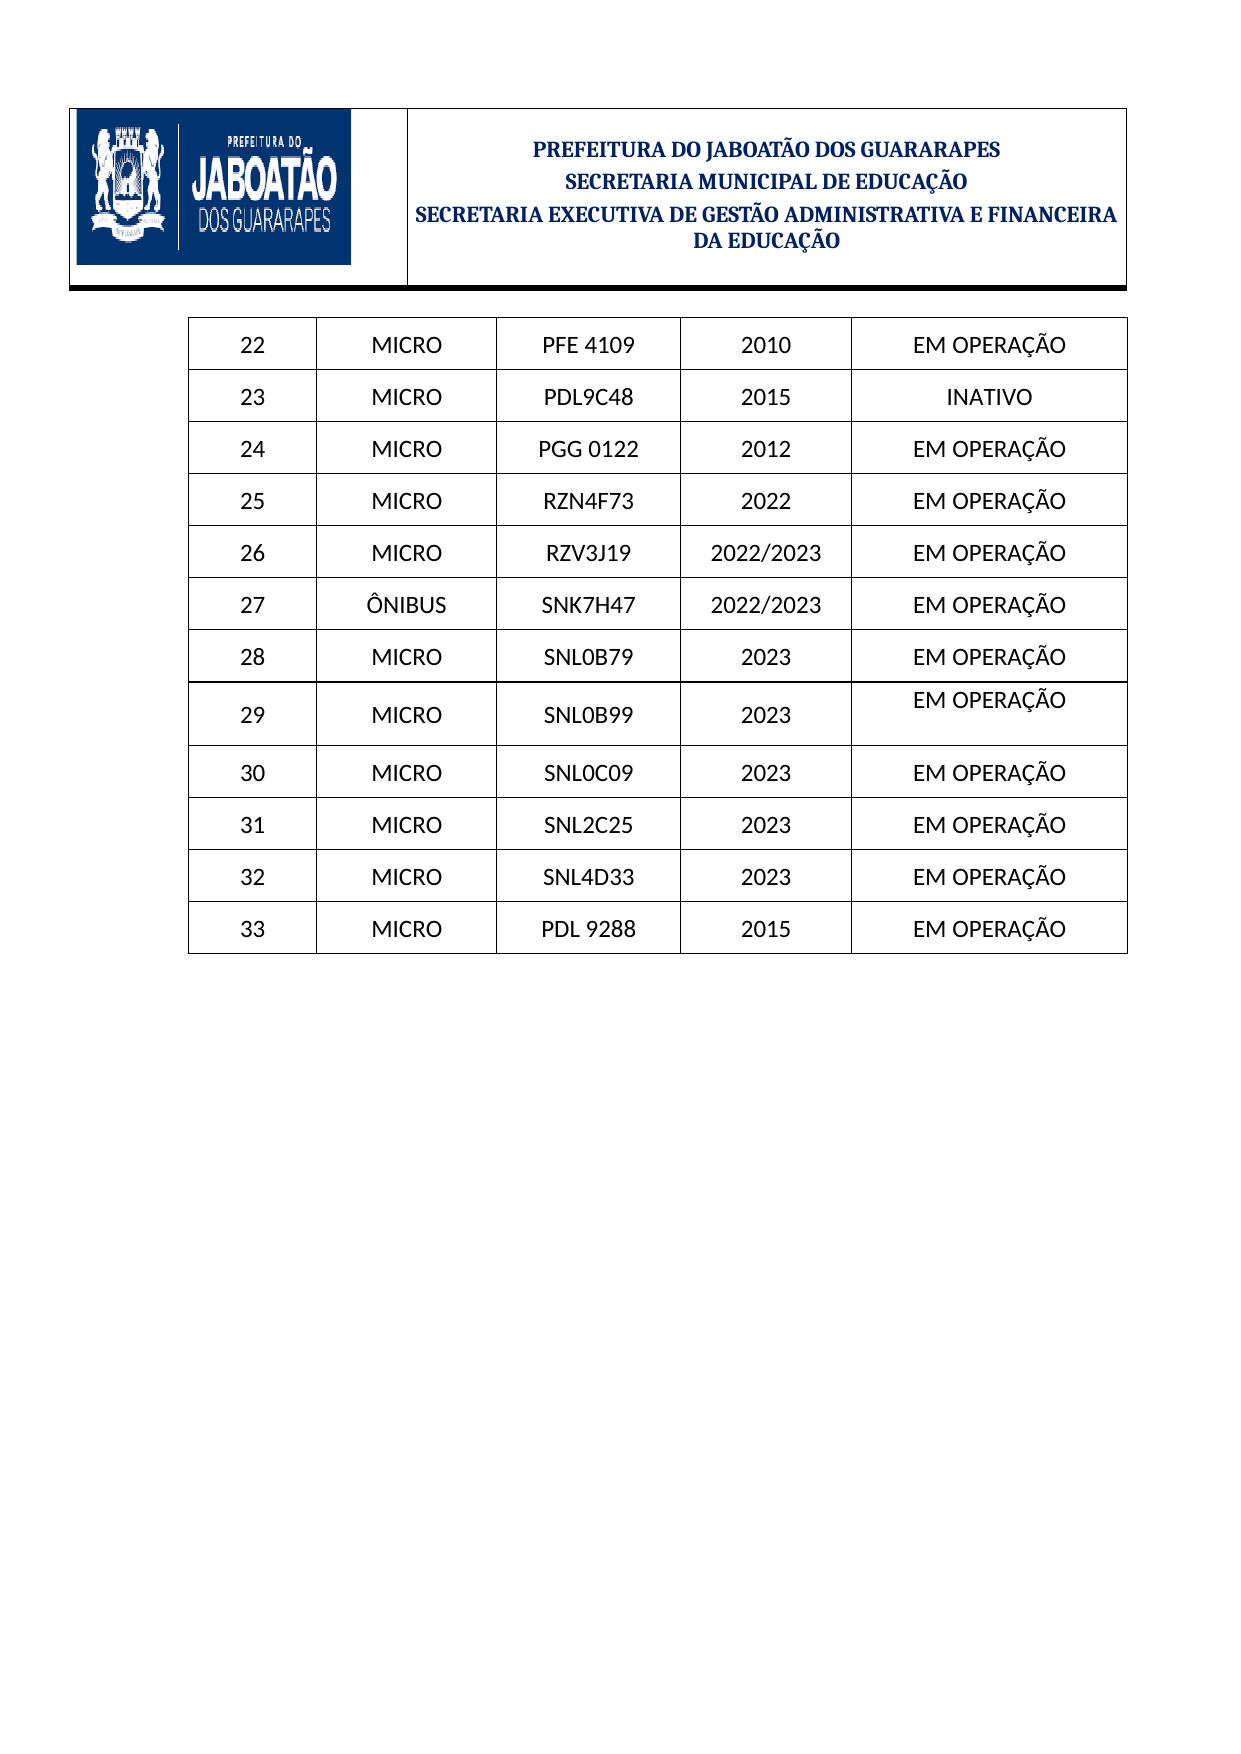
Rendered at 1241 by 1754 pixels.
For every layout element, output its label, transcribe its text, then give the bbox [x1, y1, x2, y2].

table_cell RZN4F73 [497, 474, 680, 525]
table_cell 2022/2023 [681, 578, 851, 629]
table_cell EM OPERAÇÃO [852, 746, 1127, 797]
table_cell MICRO [317, 474, 496, 525]
table_cell 2023 [681, 798, 851, 849]
table_cell MICRO [317, 746, 496, 797]
table_cell MICRO [317, 902, 496, 953]
table_cell EM OPERAÇÃO [852, 683, 1127, 745]
table_cell 2015 [681, 370, 851, 421]
table_cell EM OPERAÇÃO [852, 630, 1127, 681]
table_cell MICRO [317, 683, 496, 745]
table_cell EM OPERAÇÃO [852, 902, 1127, 953]
table_cell 2023 [681, 746, 851, 797]
table_cell 32 [189, 850, 316, 901]
table_cell MICRO [317, 850, 496, 901]
table_cell 26 [189, 526, 316, 577]
table_cell 2010 [681, 318, 851, 369]
table_cell EM OPERAÇÃO [852, 422, 1127, 473]
table_cell 2012 [681, 422, 851, 473]
table_cell MICRO [317, 370, 496, 421]
table_cell 25 [189, 474, 316, 525]
table_cell 28 [189, 630, 316, 681]
table_cell EM OPERAÇÃO [852, 578, 1127, 629]
table_cell 30 [189, 746, 316, 797]
table_cell EM OPERAÇÃO [852, 474, 1127, 525]
table_cell PFE 4109 [497, 318, 680, 369]
table_cell EM OPERAÇÃO [852, 798, 1127, 849]
table_cell SNL0B79 [497, 630, 680, 681]
table_cell SNL0C09 [497, 746, 680, 797]
table_cell MICRO [317, 318, 496, 369]
table_cell 29 [189, 683, 316, 745]
table_cell 2023 [681, 630, 851, 681]
table_cell EM OPERAÇÃO [852, 850, 1127, 901]
table_cell 2015 [681, 902, 851, 953]
table_cell 33 [189, 902, 316, 953]
table_cell SNK7H47 [497, 578, 680, 629]
table_cell EM OPERAÇÃO [852, 526, 1127, 577]
table_cell 24 [189, 422, 316, 473]
table_cell 2022 [681, 474, 851, 525]
table_cell SNL2C25 [497, 798, 680, 849]
table_cell PGG 0122 [497, 422, 680, 473]
table_cell 2023 [681, 850, 851, 901]
table_cell EM OPERAÇÃO [852, 318, 1127, 369]
table_cell 2023 [681, 683, 851, 745]
table_cell INATIVO [852, 370, 1127, 421]
table_cell MICRO [317, 526, 496, 577]
table_cell SNL4D33 [497, 850, 680, 901]
table_cell MICRO [317, 422, 496, 473]
table_cell 22 [189, 318, 316, 369]
table_cell ÔNIBUS [317, 578, 496, 629]
table_cell SNL0B99 [497, 683, 680, 745]
table_cell 31 [189, 798, 316, 849]
table_cell PDL9C48 [497, 370, 680, 421]
table_cell MICRO [317, 630, 496, 681]
table_cell 23 [189, 370, 316, 421]
table_cell 27 [189, 578, 316, 629]
table_cell RZV3J19 [497, 526, 680, 577]
table_cell 2022/2023 [681, 526, 851, 577]
picture [76, 109, 352, 265]
table_cell PDL 9288 [497, 902, 680, 953]
table_cell MICRO [317, 798, 496, 849]
